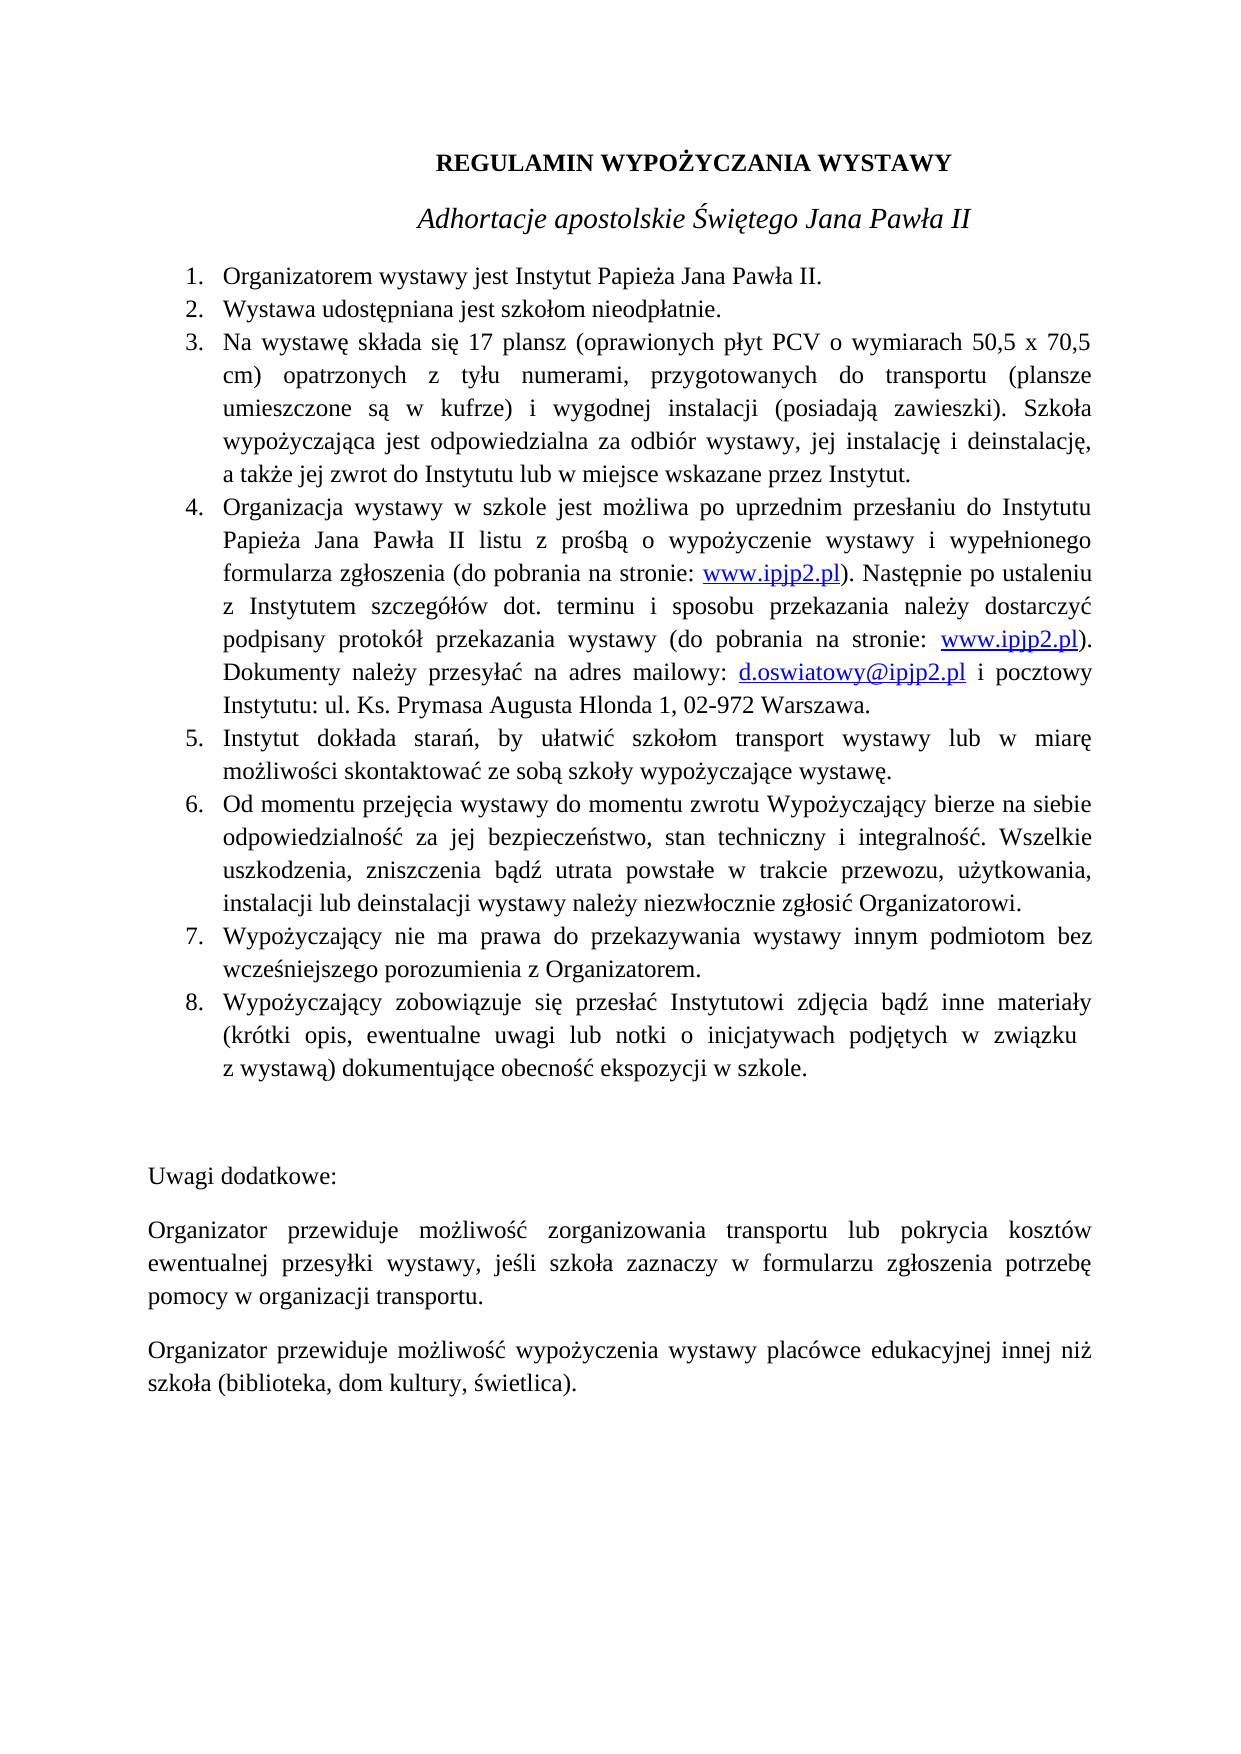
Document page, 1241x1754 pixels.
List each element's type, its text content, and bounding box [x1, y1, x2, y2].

list Od momentu przejęcia wystawy do momentu zwrotu Wypożyczający bierze na siebie odpowiedzialność za jej bezpieczeństwo, stan techniczny i integralność. Wszelkie uszkodzenia, zniszczenia bądź utrata powstałe w trakcie przewozu, użytkowania, instalacji lub deinstalacji wystawy należy niezwłocznie zgłosić Organizatorowi. [185, 789, 1093, 917]
list Wypożyczający nie ma prawa do przekazywania wystawy innym podmiotom bez wcześniejszego porozumienia z Organizatorem. [185, 921, 1093, 983]
list Wystawa udostępniana jest szkołom nieodpłatnie. [185, 294, 1093, 323]
list Organizatorem wystawy jest Instytut Papieża Jana Pawła II. [185, 261, 1093, 289]
text Adhortacje apostolskie Świętego Jana Pawła II [221, 201, 1093, 235]
list Wypożyczający zobowiązuje się przesłać Instytutowi zdjęcia bądź inne materiały (krótki opis, ewentualne uwagi lub notki o inicjatywach podjętych w związku z wystawą) dokumentujące obecność ekspozycji w szkole. [185, 987, 1093, 1082]
text REGULAMIN WYPOŻYCZANIA WYSTAWY [295, 148, 1093, 176]
text Organizator przewiduje możliwość zorganizowania transportu lub pokrycia kosztów ewentualnej przesyłki wystawy, jeśli szkoła zaznaczy w formularzu zgłoszenia potrzebę pomocy w organizacji transportu. [148, 1215, 1093, 1310]
text Organizator przewiduje możliwość wypożyczenia wystawy placówce edukacyjnej innej niż szkoła (biblioteka, dom kultury, świetlica). [148, 1335, 1093, 1397]
list Instytut dokłada starań, by ułatwić szkołom transport wystawy lub w miarę możliwości skontaktować ze sobą szkoły wypożyczające wystawę. [185, 723, 1093, 785]
text Uwagi dodatkowe: [148, 1161, 1093, 1190]
list Na wystawę składa się 17 plansz (oprawionych płyt PCV o wymiarach 50,5 x 70,5 cm) opatrzonych z tyłu numerami, przygotowanych do transportu (plansze umieszczone są w kufrze) i wygodnej instalacji (posiadają zawieszki). Szkoła wypożyczająca jest odpowiedzialna za odbiór wystawy, jej instalację i deinstalację, a także jej zwrot do Instytutu lub w miejsce wskazane przez Instytut. [185, 327, 1093, 488]
list Organizacja wystawy w szkole jest możliwa po uprzednim przesłaniu do Instytutu Papieża Jana Pawła II listu z prośbą o wypożyczenie wystawy i wypełnionego formularza zgłoszenia (do pobrania na stronie: www.ipjp2.pl). Następnie po ustaleniu z Instytutem szczegółów dot. terminu i sposobu przekazania należy dostarczyć podpisany protokół przekazania wystawy (do pobrania na stronie: www.ipjp2.pl). Dokumenty należy przesyłać na adres mailowy: d.oswiatowy@ipjp2.pl i pocztowy Instytutu: ul. Ks. Prymasa Augusta Hlonda 1, 02-972 Warszawa. [185, 492, 1093, 719]
